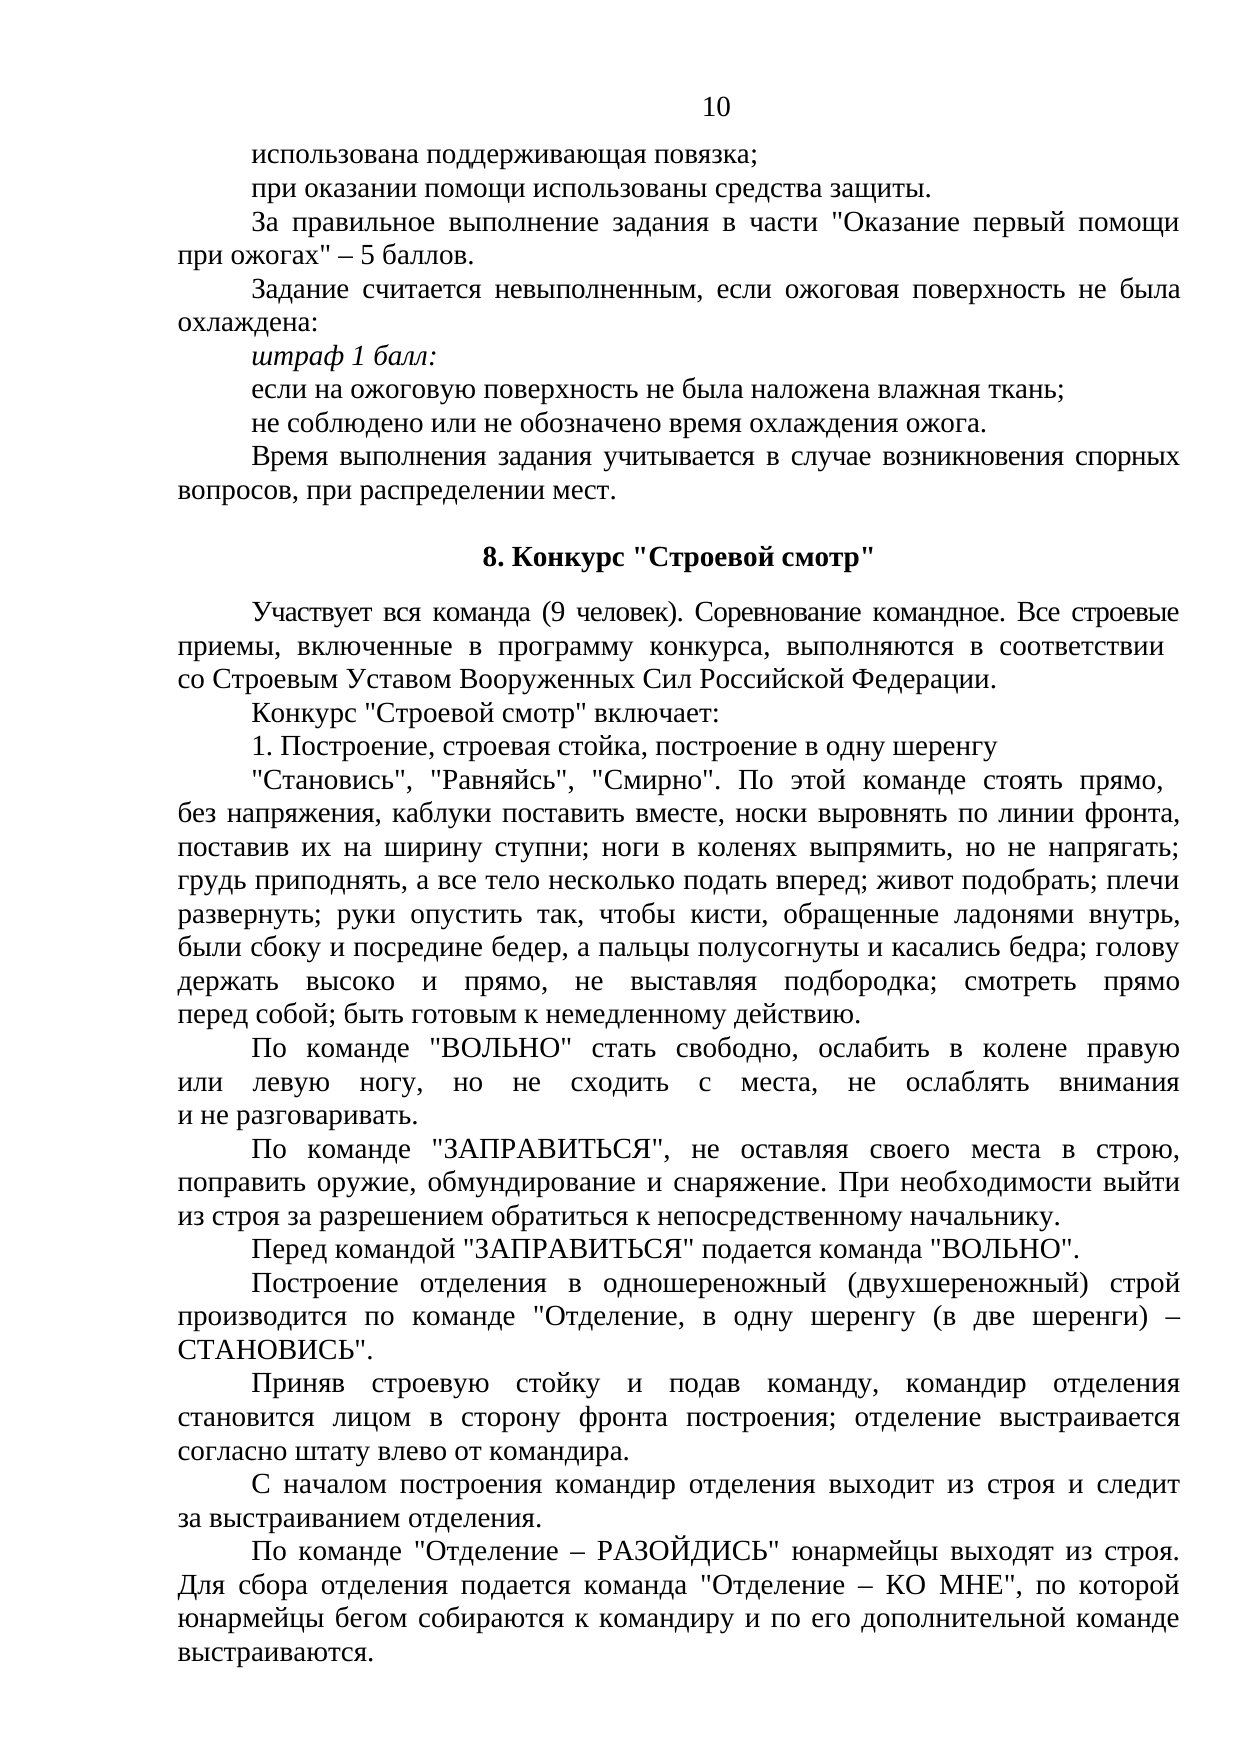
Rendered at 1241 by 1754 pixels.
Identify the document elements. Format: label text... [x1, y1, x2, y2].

text "Становись", "Равняйсь", "Смирно". По этой команде стоять прямо, без напряжения, каблуки поставить вместе, носки выровнять по линии фронта, поставив их на ширину ступни; ноги в коленях выпрямить, но не напрягать; грудь приподнять, а все тело несколько подать вперед; живот подобрать; плечи развернуть; руки опустить так, чтобы кисти, обращенные ладонями внутрь, были сбоку и посредине бедер, а пальцы полусогнуты и касались бедра; голову держать высоко и прямо, не выставляя подбородка; смотреть прямо перед собой; быть готовым к немедленному действию. [177, 762, 1181, 1030]
text использована поддерживающая повязка; [177, 137, 1181, 170]
text За правильное выполнение задания в части "Оказание первый помощи при ожогах" – 5 баллов. [177, 204, 1181, 271]
text По команде "ВОЛЬНО" стать свободно, ослабить в колене правую или левую ногу, но не сходить с места, не ослаблять внимания и не разговаривать. [177, 1030, 1181, 1131]
text при оказании помощи использованы средства защиты. [177, 170, 1181, 204]
text Перед командой "ЗАПРАВИТЬСЯ" подается команда "ВОЛЬНО". [177, 1231, 1181, 1265]
text Задание считается невыполненным, если ожоговая поверхность не была охлаждена: [177, 271, 1181, 338]
text Построение отделения в одношереножный (двухшереножный) строй производится по команде "Отделение, в одну шеренгу (в две шеренги) – СТАНОВИСЬ". [177, 1265, 1181, 1366]
text Приняв строевую стойку и подав команду, командир отделения становится лицом в сторону фронта построения; отделение выстраивается согласно штату влево от командира. [177, 1366, 1181, 1466]
text Конкурс "Строевой смотр" включает: [177, 695, 1181, 728]
text Время выполнения задания учитывается в случае возникновения спорных вопросов, при распределении мест. [177, 438, 1181, 506]
text штраф 1 балл: [177, 338, 1181, 371]
text не соблюдено или не обозначено время охлаждения ожога. [177, 405, 1181, 438]
text 8. Конкурс "Строевой смотр" [177, 539, 1181, 573]
text По команде "ЗАПРАВИТЬСЯ", не оставляя своего места в строю, поправить оружие, обмундирование и снаряжение. При необходимости выйти из строя за разрешением обратиться к непосредственному начальнику. [177, 1131, 1181, 1231]
text С началом построения командир отделения выходит из строя и следит за выстраиванием отделения. [177, 1466, 1181, 1533]
text По команде "Отделение – РАЗОЙДИСЬ" юнармейцы выходят из строя. Для сбора отделения подается команда "Отделение – КО МНЕ", по которой юнармейцы бегом собираются к командиру и по его дополнительной команде выстраиваются. [177, 1533, 1181, 1667]
text 1. Построение, строевая стойка, построение в одну шеренгу [177, 728, 1181, 762]
text если на ожоговую поверхность не была наложена влажная ткань; [177, 371, 1181, 405]
text Участвует вся команда (9 человек). Соревнование командное. Все строевые приемы, включенные в программу конкурса, выполняются в соответствии со Строевым Уставом Вооруженных Сил Российской Федерации. [177, 594, 1181, 695]
text 10 [177, 89, 1181, 122]
